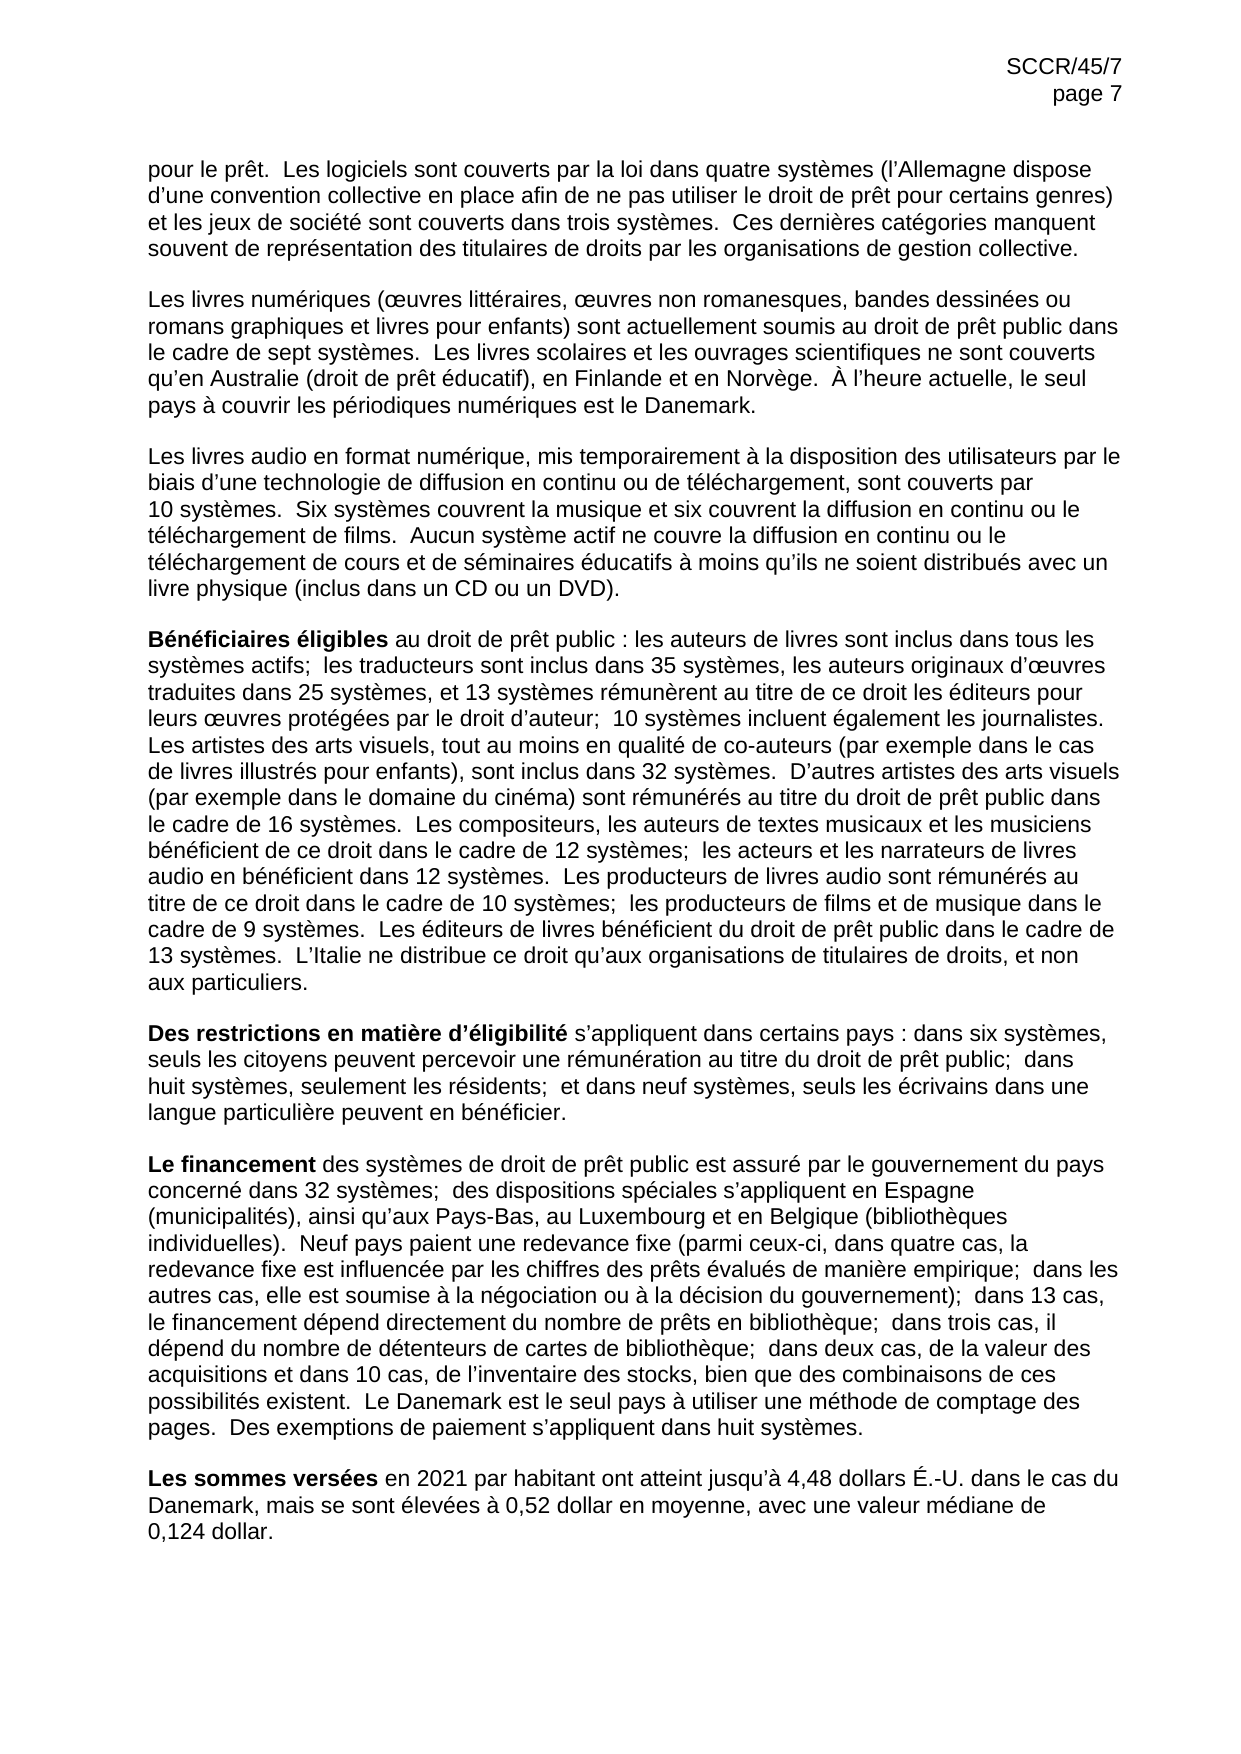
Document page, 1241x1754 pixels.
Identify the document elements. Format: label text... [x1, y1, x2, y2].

text Des restrictions en matière d’éligibilité s’appliquent dans certains pays : dans six systèmes, seuls les citoyens peuvent percevoir une rémunération au titre du droit de prêt public; dans huit systèmes, seulement les résidents; et dans neuf systèmes, seuls les écrivains dans une langue particulière peuvent en bénéficier. [148, 1020, 1122, 1126]
text Les livres numériques (œuvres littéraires, œuvres non romanesques, bandes dessinées ou romans graphiques et livres pour enfants) sont actuellement soumis au droit de prêt public dans le cadre de sept systèmes. Les livres scolaires et les ouvrages scientifiques ne sont couverts qu’en Australie (droit de prêt éducatif), en Finlande et en Norvège. À l’heure actuelle, le seul pays à couvrir les périodiques numériques est le Danemark. [148, 286, 1122, 418]
text Les livres audio en format numérique, mis temporairement à la disposition des utilisateurs par le biais d’une technologie de diffusion en continu ou de téléchargement, sont couverts par 10 systèmes. Six systèmes couvrent la musique et six couvrent la diffusion en continu ou le téléchargement de films. Aucun système actif ne couvre la diffusion en continu ou le téléchargement de cours et de séminaires éducatifs à moins qu’ils ne soient distribués avec un livre physique (inclus dans un CD ou un DVD). [148, 443, 1122, 601]
text Bénéficiaires éligibles au droit de prêt public : les auteurs de livres sont inclus dans tous les systèmes actifs; les traducteurs sont inclus dans 35 systèmes, les auteurs originaux d’œuvres traduites dans 25 systèmes, et 13 systèmes rémunèrent au titre de ce droit les éditeurs pour leurs œuvres protégées par le droit d’auteur; 10 systèmes incluent également les journalistes. Les artistes des arts visuels, tout au moins en qualité de co-auteurs (par exemple dans le cas de livres illustrés pour enfants), sont inclus dans 32 systèmes. D’autres artistes des arts visuels (par exemple dans le domaine du cinéma) sont rémunérés au titre du droit de prêt public dans le cadre de 16 systèmes. Les compositeurs, les auteurs de textes musicaux et les musiciens bénéficient de ce droit dans le cadre de 12 systèmes; les acteurs et les narrateurs de livres audio en bénéficient dans 12 systèmes. Les producteurs de livres audio sont rémunérés au titre de ce droit dans le cadre de 10 systèmes; les producteurs de films et de musique dans le cadre de 9 systèmes. Les éditeurs de livres bénéficient du droit de prêt public dans le cadre de 13 systèmes. L’Italie ne distribue ce droit qu’aux organisations de titulaires de droits, et non aux particuliers. [148, 626, 1122, 995]
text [148, 156, 1122, 261]
text Le financement des systèmes de droit de prêt public est assuré par le gouvernement du pays concerné dans 32 systèmes; des dispositions spéciales s’appliquent en Espagne (municipalités), ainsi qu’aux Pays-Bas, au Luxembourg et en Belgique (bibliothèques individuelles). Neuf pays paient une redevance fixe (parmi ceux-ci, dans quatre cas, la redevance fixe est influencée par les chiffres des prêts évalués de manière empirique; dans les autres cas, elle est soumise à la négociation ou à la décision du gouvernement); dans 13 cas, le financement dépend directement du nombre de prêts en bibliothèque; dans trois cas, il dépend du nombre de détenteurs de cartes de bibliothèque; dans deux cas, de la valeur des acquisitions et dans 10 cas, de l’inventaire des stocks, bien que des combinaisons de ces possibilités existent. Le Danemark est le seul pays à utiliser une méthode de comptage des pages. Des exemptions de paiement s’appliquent dans huit systèmes. [148, 1151, 1122, 1440]
text Les sommes versées en 2021 par habitant ont atteint jusqu’à 4,48 dollars É.-U. dans le cas du Danemark, mais se sont élevées à 0,52 dollar en moyenne, avec une valeur médiane de 0,124 dollar. [148, 1465, 1122, 1544]
